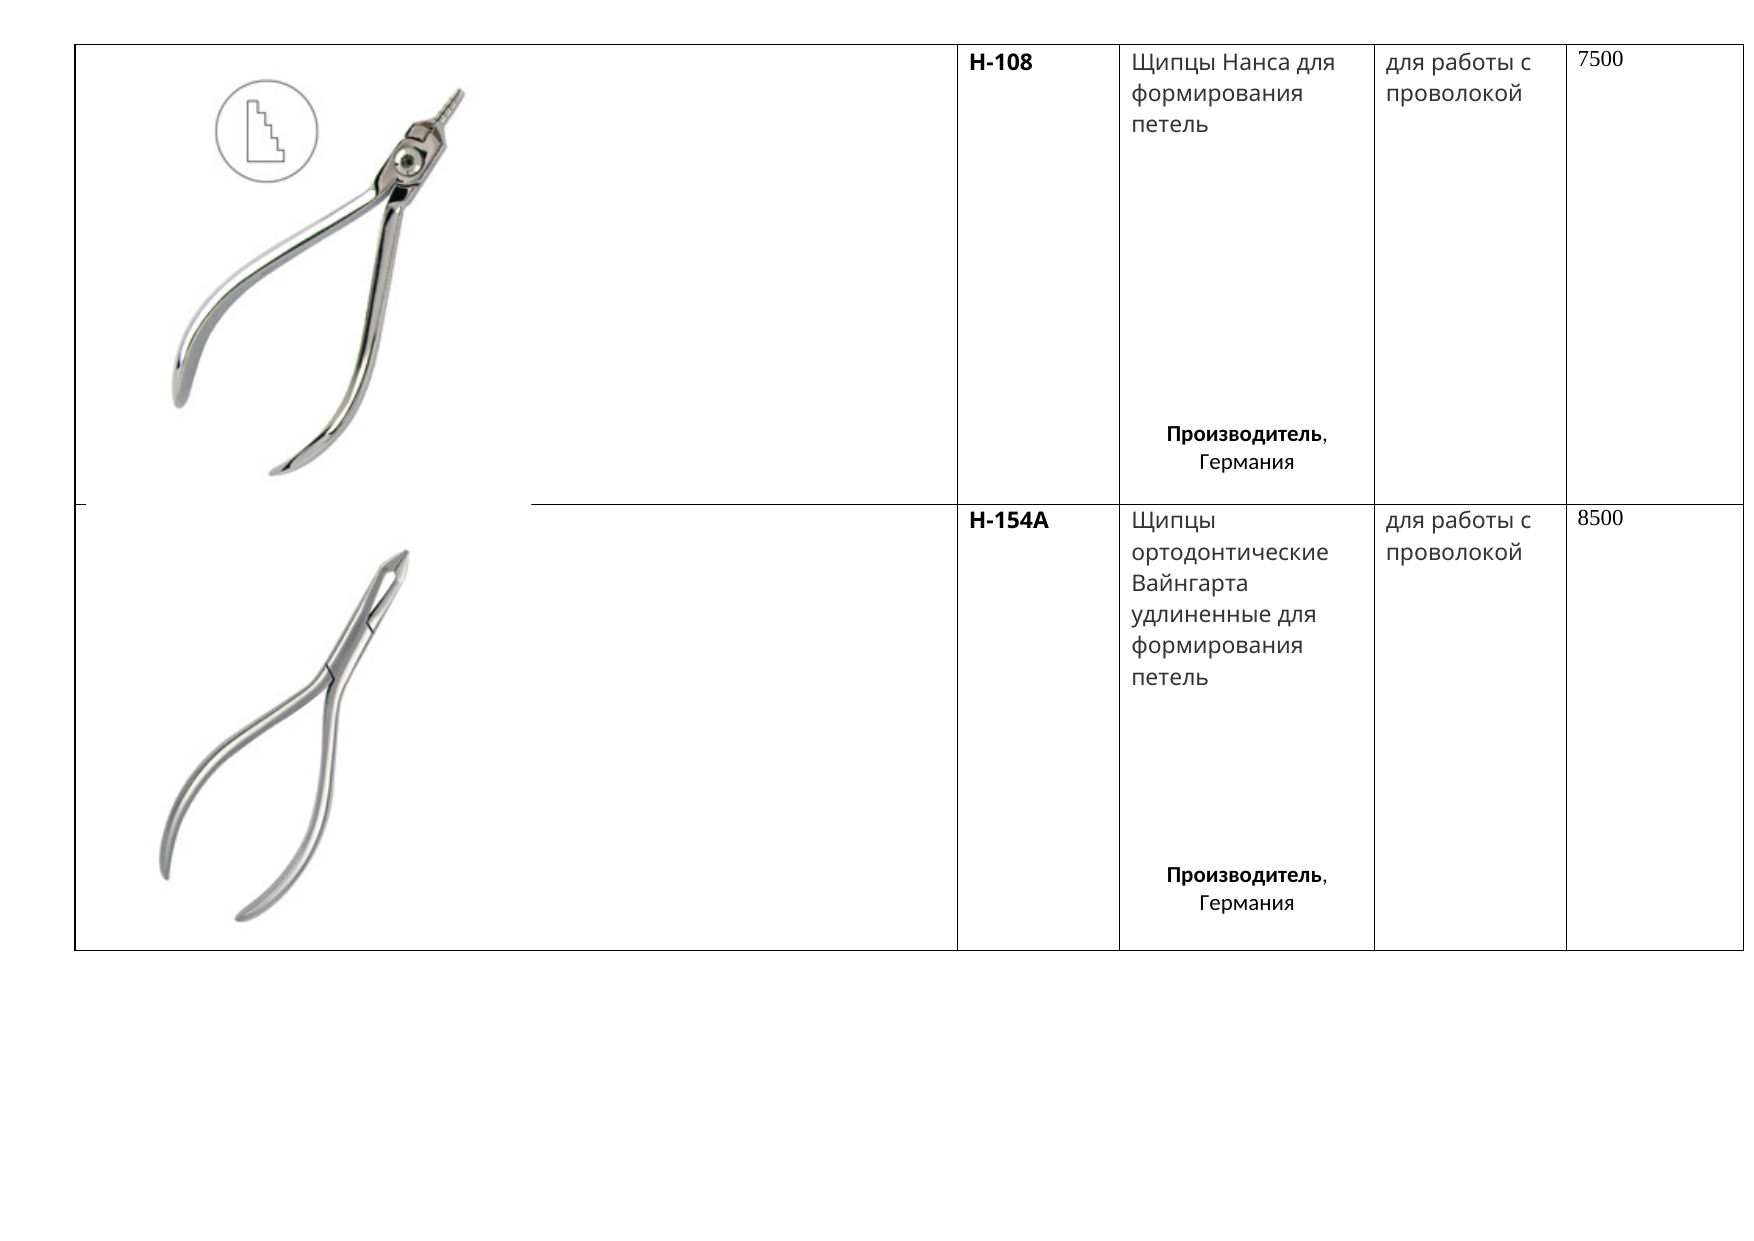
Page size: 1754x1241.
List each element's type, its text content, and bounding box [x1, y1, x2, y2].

table_cell [76, 505, 86, 950]
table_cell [1375, 505, 1566, 950]
table_cell H-154A [958, 505, 1119, 950]
table_cell [76, 45, 957, 503]
table_cell для работы с проволокой [1375, 45, 1566, 503]
table_cell Щипцы Нанса для формирования петель Производитель, Германия [1120, 45, 1374, 503]
table_cell 8500 [1567, 505, 1743, 950]
table_cell H-108 [958, 45, 1119, 503]
table_cell 7500 [1567, 45, 1743, 503]
table_cell [532, 505, 957, 950]
picture [86, 45, 532, 491]
table_cell Щипцы ортодонтические Вайнгарта удлиненные для формирования петель Производитель, Германия [1120, 505, 1374, 950]
picture [86, 504, 532, 950]
